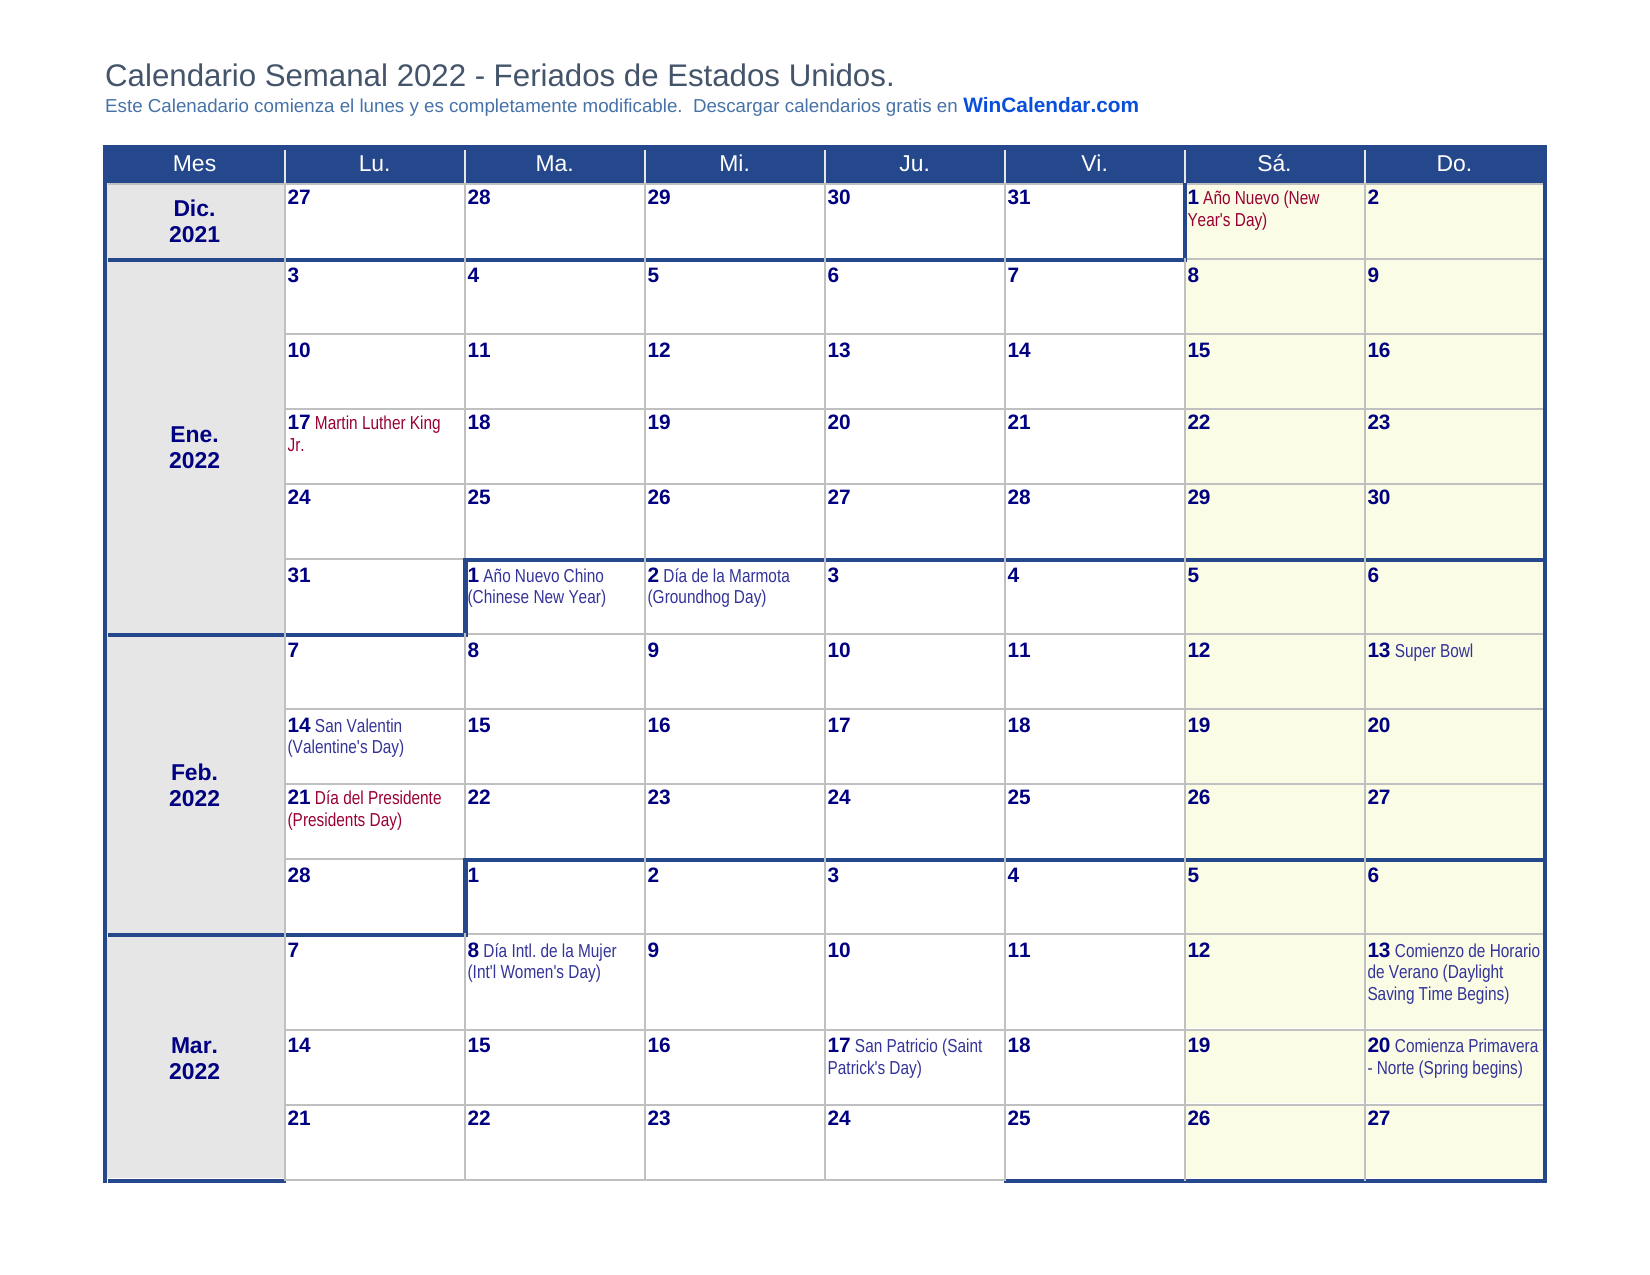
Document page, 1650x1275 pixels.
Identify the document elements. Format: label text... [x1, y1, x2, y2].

table_cell 11 [466, 335, 644, 408]
table_cell 14 [286, 1031, 464, 1103]
table_cell 3 [286, 262, 464, 333]
table_cell 11 [1006, 935, 1184, 1028]
table_header Lu. [286, 150, 464, 183]
table_cell 22 [466, 785, 644, 858]
table_cell 11 [1006, 635, 1184, 708]
table_header Vi. [1006, 150, 1184, 183]
table_cell 17 [826, 710, 1004, 783]
table_cell Mar. 2022 [107, 934, 284, 1178]
table_cell 27 [1366, 1106, 1543, 1178]
table_cell 6 [1366, 862, 1543, 933]
table_cell 16 [646, 710, 824, 783]
table_cell Feb. 2022 [107, 634, 284, 933]
table_cell 8 Día Intl. de la Mujer (Int'l Women's Day) [466, 935, 644, 1028]
table_cell 25 [1006, 1106, 1184, 1178]
table_cell 7 [286, 937, 464, 1028]
table_cell 2 [646, 862, 824, 933]
table_cell 13 Comienzo de Horario de Verano (Daylight Saving Time Begins) [1366, 935, 1543, 1028]
table_cell 27 [286, 185, 464, 258]
table_cell 22 [466, 1106, 644, 1178]
table_cell 16 [646, 1031, 824, 1103]
table_cell 24 [826, 1106, 1004, 1178]
table_cell Dic. 2021 [107, 184, 284, 258]
table_cell 17 San Patricio (Saint Patrick's Day) [826, 1031, 1004, 1103]
table_cell 13 [826, 335, 1004, 408]
table_cell 27 [826, 485, 1004, 558]
table_cell 25 [466, 485, 644, 558]
table_cell 9 [646, 635, 824, 708]
table_cell 18 [1006, 1031, 1184, 1103]
table_cell 26 [1186, 1106, 1364, 1178]
table_cell 13 Super Bowl [1366, 635, 1543, 708]
table_cell 4 [1006, 862, 1184, 933]
table_cell 14 [1006, 335, 1184, 408]
table_cell 22 [1186, 410, 1364, 483]
table_cell 4 [466, 262, 644, 333]
table_header Do. [1366, 150, 1543, 183]
table_cell 28 [286, 860, 463, 933]
table_cell 18 [1006, 710, 1184, 783]
table_cell 21 [1006, 410, 1184, 483]
table_cell 7 [1006, 262, 1184, 333]
table_cell 1 Año Nuevo (New Year's Day) [1187, 185, 1364, 258]
table_cell 15 [466, 1031, 644, 1103]
table_cell 21 Día del Presidente (Presidents Day) [286, 785, 464, 858]
table_cell 28 [1006, 485, 1184, 558]
table_cell 17 Martin Luther King Jr. [286, 410, 464, 483]
table_cell 14 San Valentin (Valentine's Day) [286, 710, 464, 783]
table_cell 26 [1186, 785, 1364, 858]
table_header Mes [107, 150, 284, 183]
table_cell 1 [468, 862, 644, 933]
table_cell 20 [1366, 710, 1543, 783]
table_cell 18 [466, 410, 644, 483]
table_cell 2 [1366, 185, 1543, 258]
table_cell 15 [1186, 335, 1364, 408]
text Calendario Semanal 2022 - Feriados de Estados Unidos. Este Calenadario comienza el lunes y es completamente modificable. Descargar calendarios gratis en WinCalendar.com [105, 57, 1545, 145]
table_cell 10 [826, 935, 1004, 1028]
table_cell 24 [826, 785, 1004, 858]
table_cell 9 [1366, 260, 1543, 333]
table_cell 31 [1006, 185, 1183, 258]
table_cell 31 [286, 560, 463, 633]
table_cell 25 [1006, 785, 1184, 858]
table_cell 23 [1366, 410, 1543, 483]
table_cell 6 [1366, 562, 1543, 633]
table_cell 23 [646, 1106, 824, 1178]
table_cell 7 [286, 637, 464, 708]
table_cell 9 [646, 935, 824, 1028]
table_cell 23 [646, 785, 824, 858]
table_header Ma. [466, 150, 644, 183]
table_cell 12 [1186, 635, 1364, 708]
table_cell 19 [1186, 1031, 1364, 1103]
table_cell 16 [1366, 335, 1543, 408]
table_cell 20 [826, 410, 1004, 483]
table_cell 8 [1186, 260, 1364, 333]
table_cell 21 [286, 1106, 464, 1178]
table_header Sá. [1186, 150, 1364, 183]
table_cell 30 [826, 185, 1004, 258]
table_cell 12 [1186, 935, 1364, 1028]
table_header Ju. [826, 150, 1004, 183]
table_cell 4 [1006, 562, 1184, 633]
table_cell 3 [826, 862, 1004, 933]
table_cell 19 [1186, 710, 1364, 783]
table_cell 29 [1186, 485, 1364, 558]
table_cell 15 [466, 710, 644, 783]
table_cell 3 [826, 562, 1004, 633]
table_cell 2 Día de la Marmota (Groundhog Day) [646, 562, 824, 633]
table_cell 6 [826, 262, 1004, 333]
table_cell 8 [466, 635, 644, 708]
table_cell 10 [286, 335, 464, 408]
table_cell 26 [646, 485, 824, 558]
table_cell 27 [1366, 785, 1543, 858]
table_cell 24 [286, 485, 464, 558]
table_header Mi. [646, 150, 824, 183]
table_cell Ene. 2022 [107, 259, 284, 633]
table_cell 28 [466, 185, 644, 258]
table_cell 5 [1186, 562, 1364, 633]
table_cell 19 [646, 410, 824, 483]
table_cell 5 [646, 262, 824, 333]
table_cell 29 [646, 185, 824, 258]
table_cell 10 [826, 635, 1004, 708]
table_cell 30 [1366, 485, 1543, 558]
table_cell 1 Año Nuevo Chino (Chinese New Year) [468, 562, 644, 633]
table_cell 20 Comienza Primavera - Norte (Spring begins) [1366, 1031, 1543, 1103]
table_cell 12 [646, 335, 824, 408]
table_cell 5 [1186, 862, 1364, 933]
